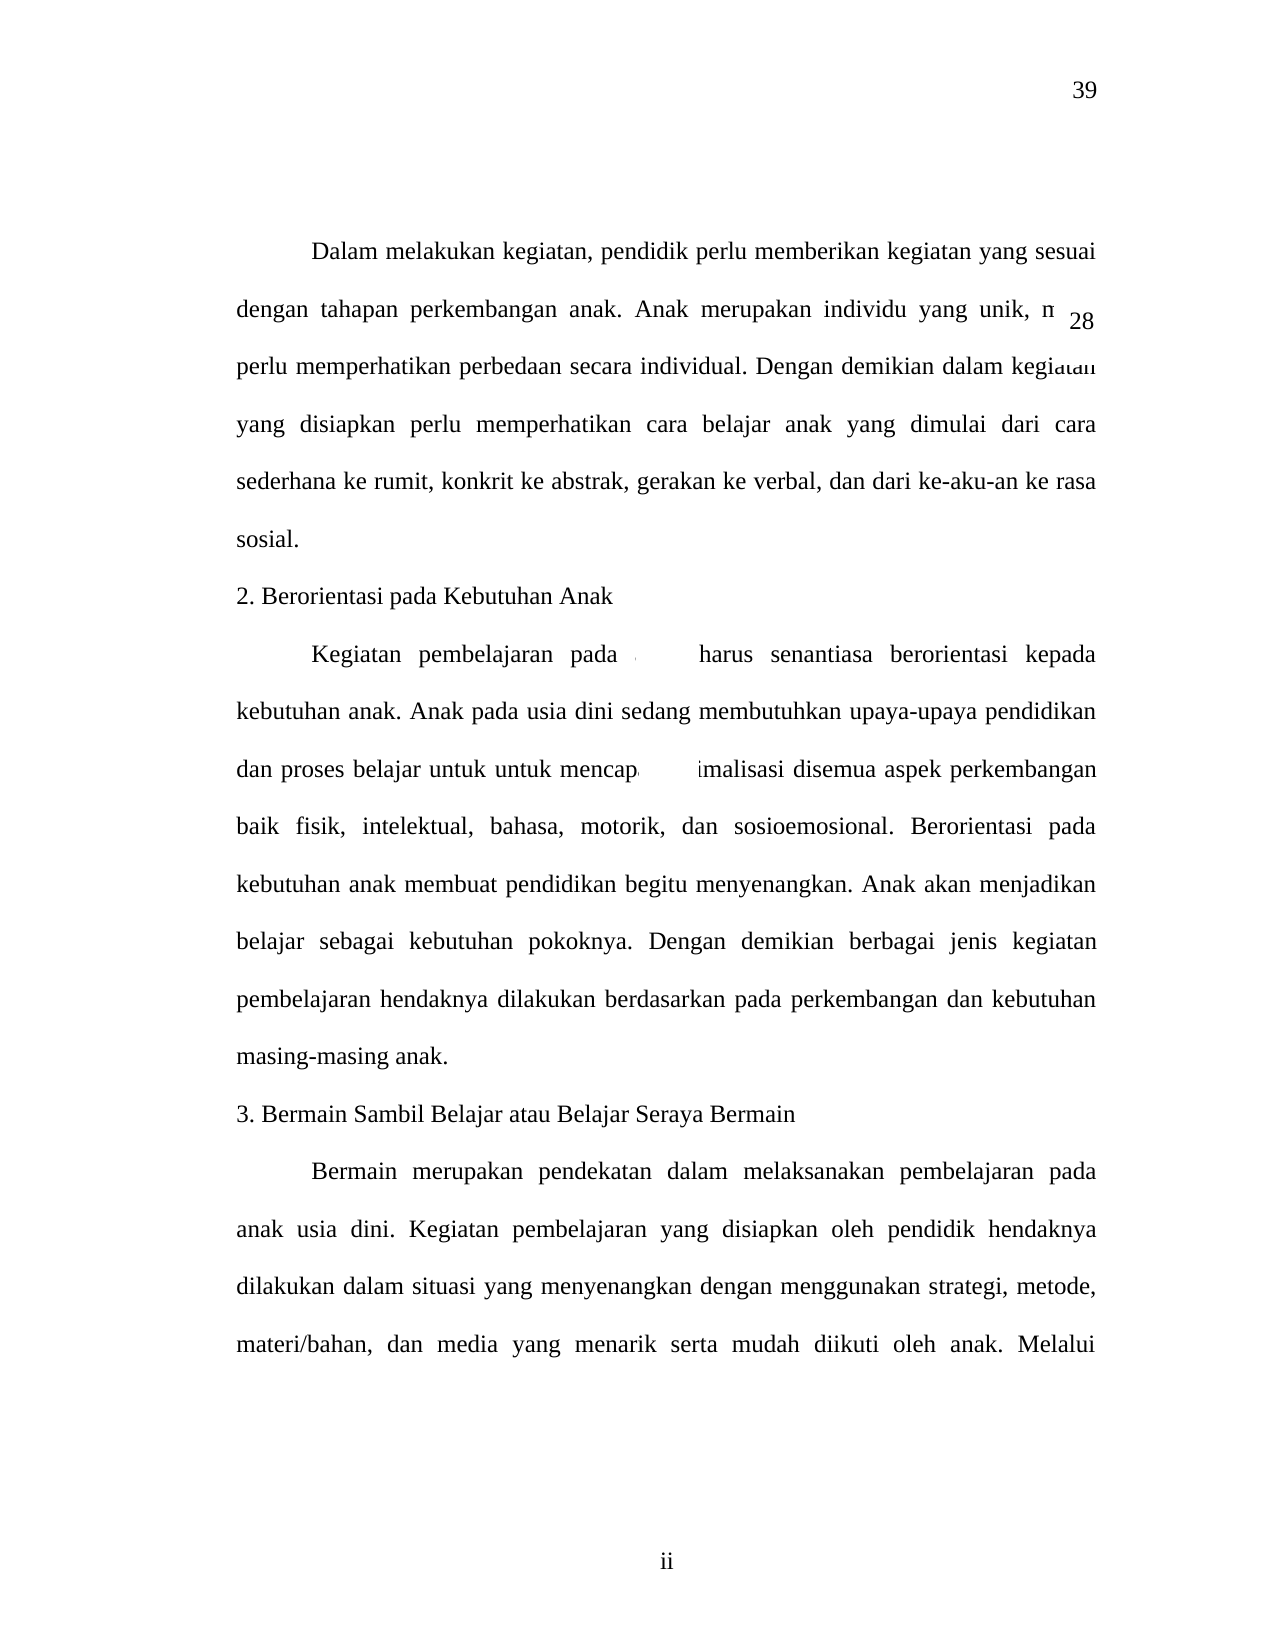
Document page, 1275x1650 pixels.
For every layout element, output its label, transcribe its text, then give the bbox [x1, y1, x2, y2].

text 3. Bermain Sambil Belajar atau Belajar Seraya Bermain [236, 1099, 1097, 1127]
text Dalam melakukan kegiatan, pendidik perlu memberikan kegiatan yang sesuai dengan tahapan perkembangan anak. Anak merupakan individu yang unik, maka perlu memperhatikan perbedaan secara individual. Dengan demikian dalam kegiatan yang disiapkan perlu memperhatikan cara belajar anak yang dimulai dari cara sederhana ke rumit, konkrit ke abstrak, gerakan ke verbal, dan dari ke-aku-an ke rasa sosial. [236, 236, 1097, 552]
text 2. Berorientasi pada Kebutuhan Anak [236, 581, 1097, 610]
text Kegiatan pembelajaran pada anak harus senantiasa berorientasi kepada kebutuhan anak. Anak pada usia dini sedang membutuhkan upaya-upaya pendidikan dan proses belajar untuk untuk mencapai optimalisasi disemua aspek perkembangan baik fisik, intelektual, bahasa, motorik, dan sosioemosional. Berorientasi pada kebutuhan anak membuat pendidikan begitu menyenangkan. Anak akan menjadikan belajar sebagai kebutuhan pokoknya. Dengan demikian berbagai jenis kegiatan pembelajaran hendaknya dilakukan berdasarkan pada perkembangan dan kebutuhan masing-masing anak. [236, 639, 1097, 1070]
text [236, 1156, 1097, 1357]
